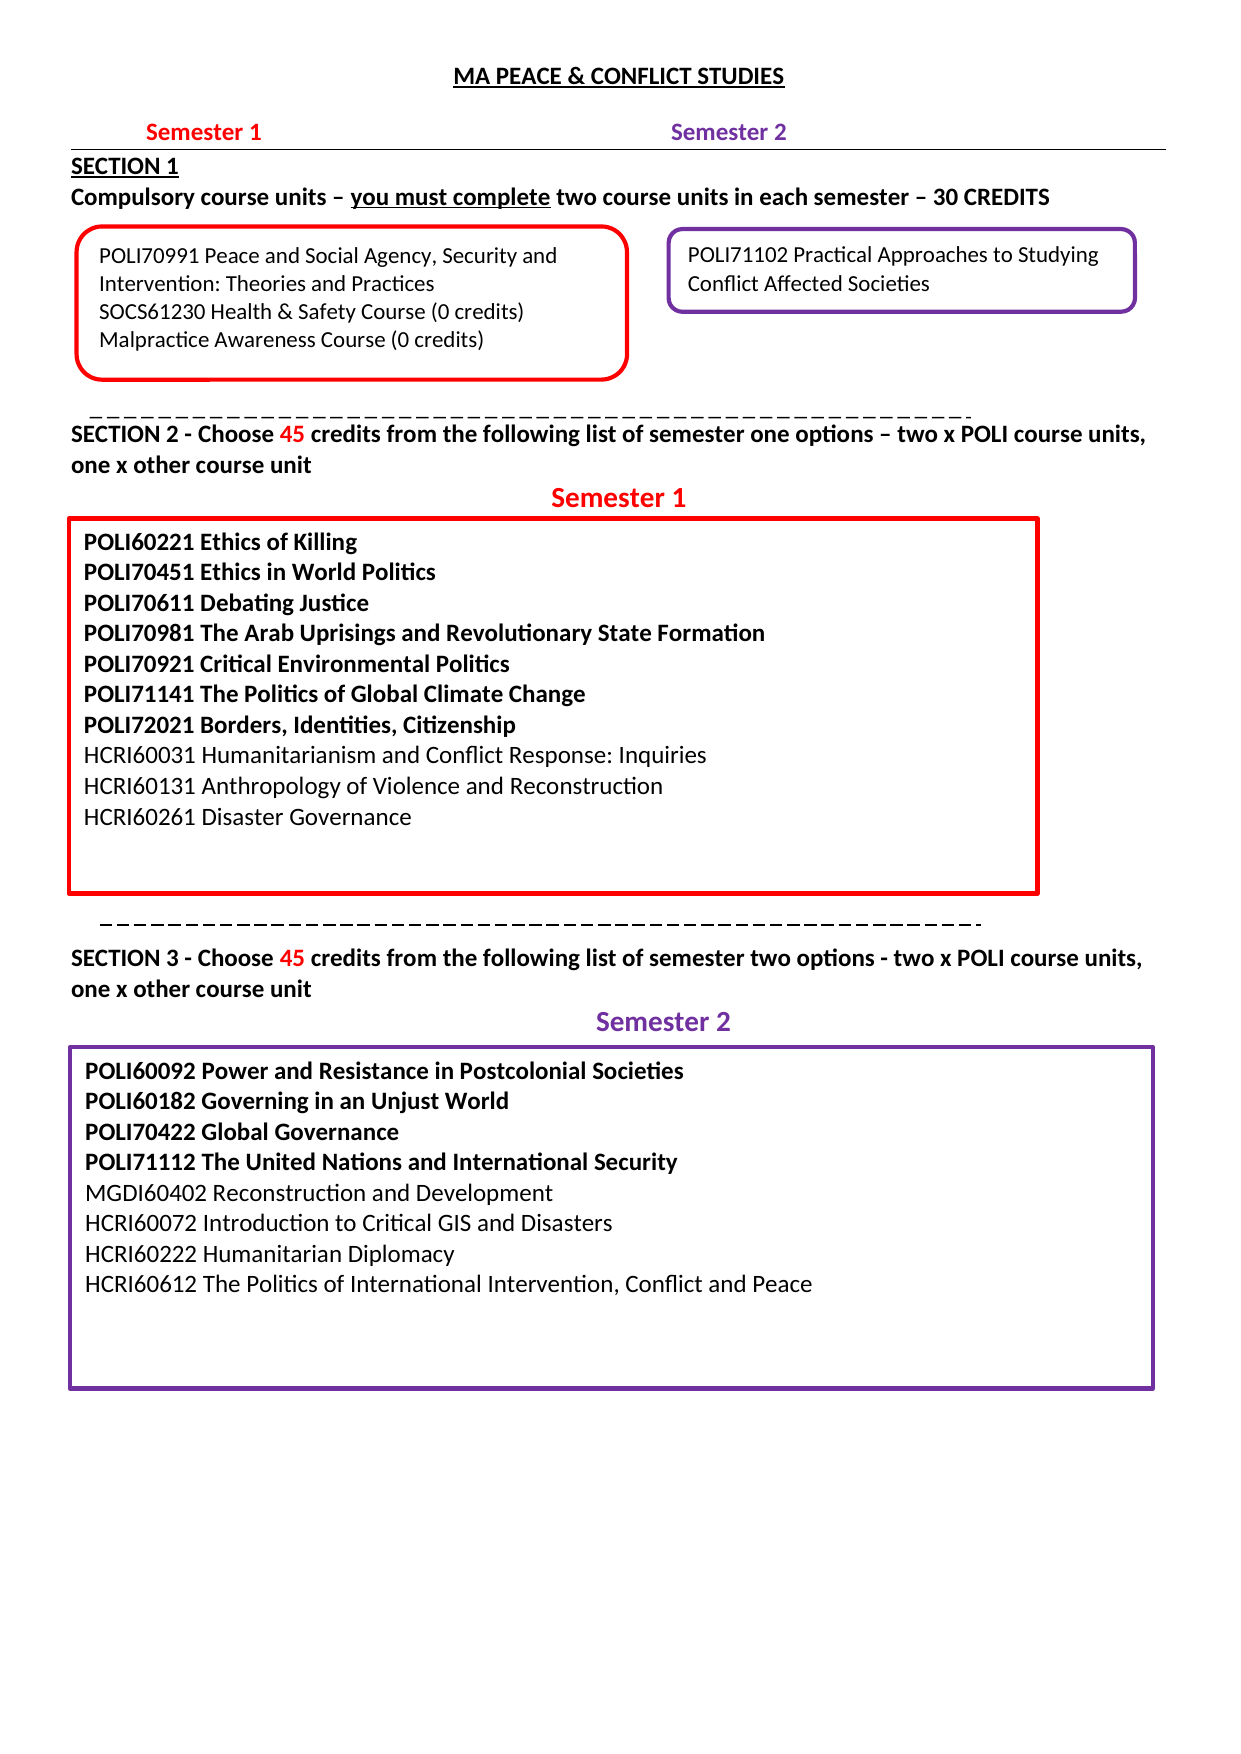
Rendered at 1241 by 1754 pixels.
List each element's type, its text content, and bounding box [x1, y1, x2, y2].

text Semester 2 [521, 1003, 1166, 1039]
text SECTION 1 [71, 150, 1166, 181]
text Semester 1 [71, 479, 1166, 515]
text Semester 1 Semester 2 [71, 116, 1166, 149]
text SECTION 2 - Choose 45 credits from the following list of semester one options – two x POLI course units, one x other course unit [71, 418, 1166, 479]
text MA PEACE & CONFLICT STUDIES [71, 60, 1166, 91]
text Compulsory course units – you must complete two course units in each semester – 30 CREDITS [71, 181, 1166, 211]
text SECTION 3 - Choose 45 credits from the following list of semester two options - two x POLI course units, one x other course unit [71, 942, 1166, 1003]
